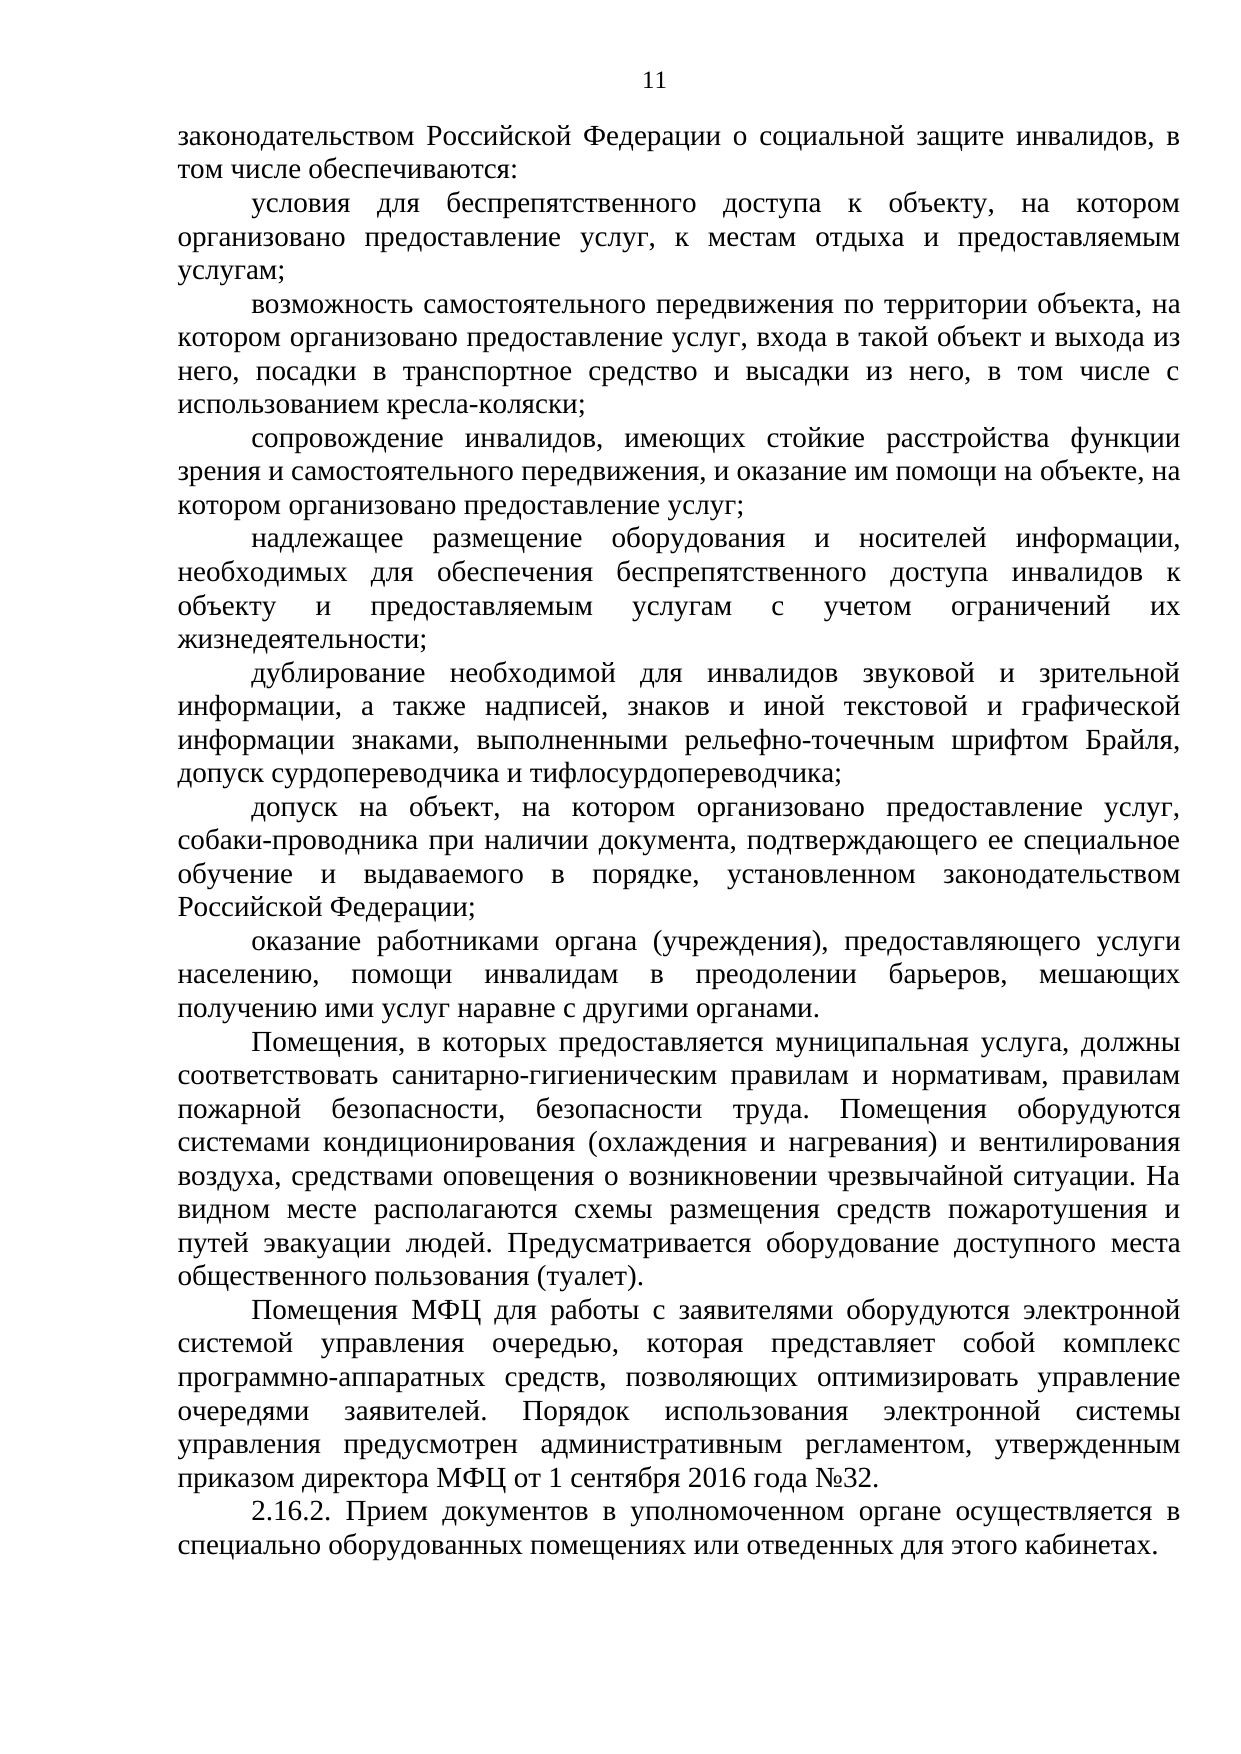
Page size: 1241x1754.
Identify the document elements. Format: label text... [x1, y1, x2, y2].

text Помещения, в которых предоставляется муниципальная услуга, должны соответствовать санитарно-гигиеническим правилам и нормативам, правилам пожарной безопасности, безопасности труда. Помещения оборудуются системами кондиционирования (охлаждения и нагревания) и вентилирования воздуха, средствами оповещения о возникновении чрезвычайной ситуации. На видном месте располагаются схемы размещения средств пожаротушения и путей эвакуации людей. Предусматривается оборудование доступного места общественного пользования (туалет). [177, 1024, 1181, 1292]
text оказание работниками органа (учреждения), предоставляющего услуги населению, помощи инвалидам в преодолении барьеров, мешающих получению ими услуг наравне с другими органами. [177, 923, 1181, 1024]
text надлежащее размещение оборудования и носителей информации, необходимых для обеспечения беспрепятственного доступа инвалидов к объекту и предоставляемым услугам с учетом ограничений их жизнедеятельности; [177, 521, 1181, 655]
text 2.16.2. Прием документов в уполномоченном органе осуществляется в специально оборудованных помещениях или отведенных для этого кабинетах. [177, 1493, 1181, 1560]
text сопровождение инвалидов, имеющих стойкие расстройства функции зрения и самостоятельного передвижения, и оказание им помощи на объекте, на котором организовано предоставление услуг; [177, 420, 1181, 521]
text допуск на объект, на котором организовано предоставление услуг, собаки-проводника при наличии документа, подтверждающего ее специальное обучение и выдаваемого в порядке, установленном законодательством Российской Федерации; [177, 789, 1181, 923]
text Помещения МФЦ для работы с заявителями оборудуются электронной системой управления очередью, которая представляет собой комплекс программно-аппаратных средств, позволяющих оптимизировать управление очередями заявителей. Порядок использования электронной системы управления предусмотрен административным регламентом, утвержденным приказом директора МФЦ от 1 сентября 2016 года №32. [177, 1292, 1181, 1493]
text условия для беспрепятственного доступа к объекту, на котором организовано предоставление услуг, к местам отдыха и предоставляемым услугам; [177, 185, 1181, 286]
text возможность самостоятельного передвижения по территории объекта, на котором организовано предоставление услуг, входа в такой объект и выхода из него, посадки в транспортное средство и высадки из него, в том числе с использованием кресла-коляски; [177, 286, 1181, 420]
text дублирование необходимой для инвалидов звуковой и зрительной информации, а также надписей, знаков и иной текстовой и графической информации знаками, выполненными рельефно-точечным шрифтом Брайля, допуск сурдопереводчика и тифлосурдопереводчика; [177, 655, 1181, 789]
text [177, 118, 1181, 185]
